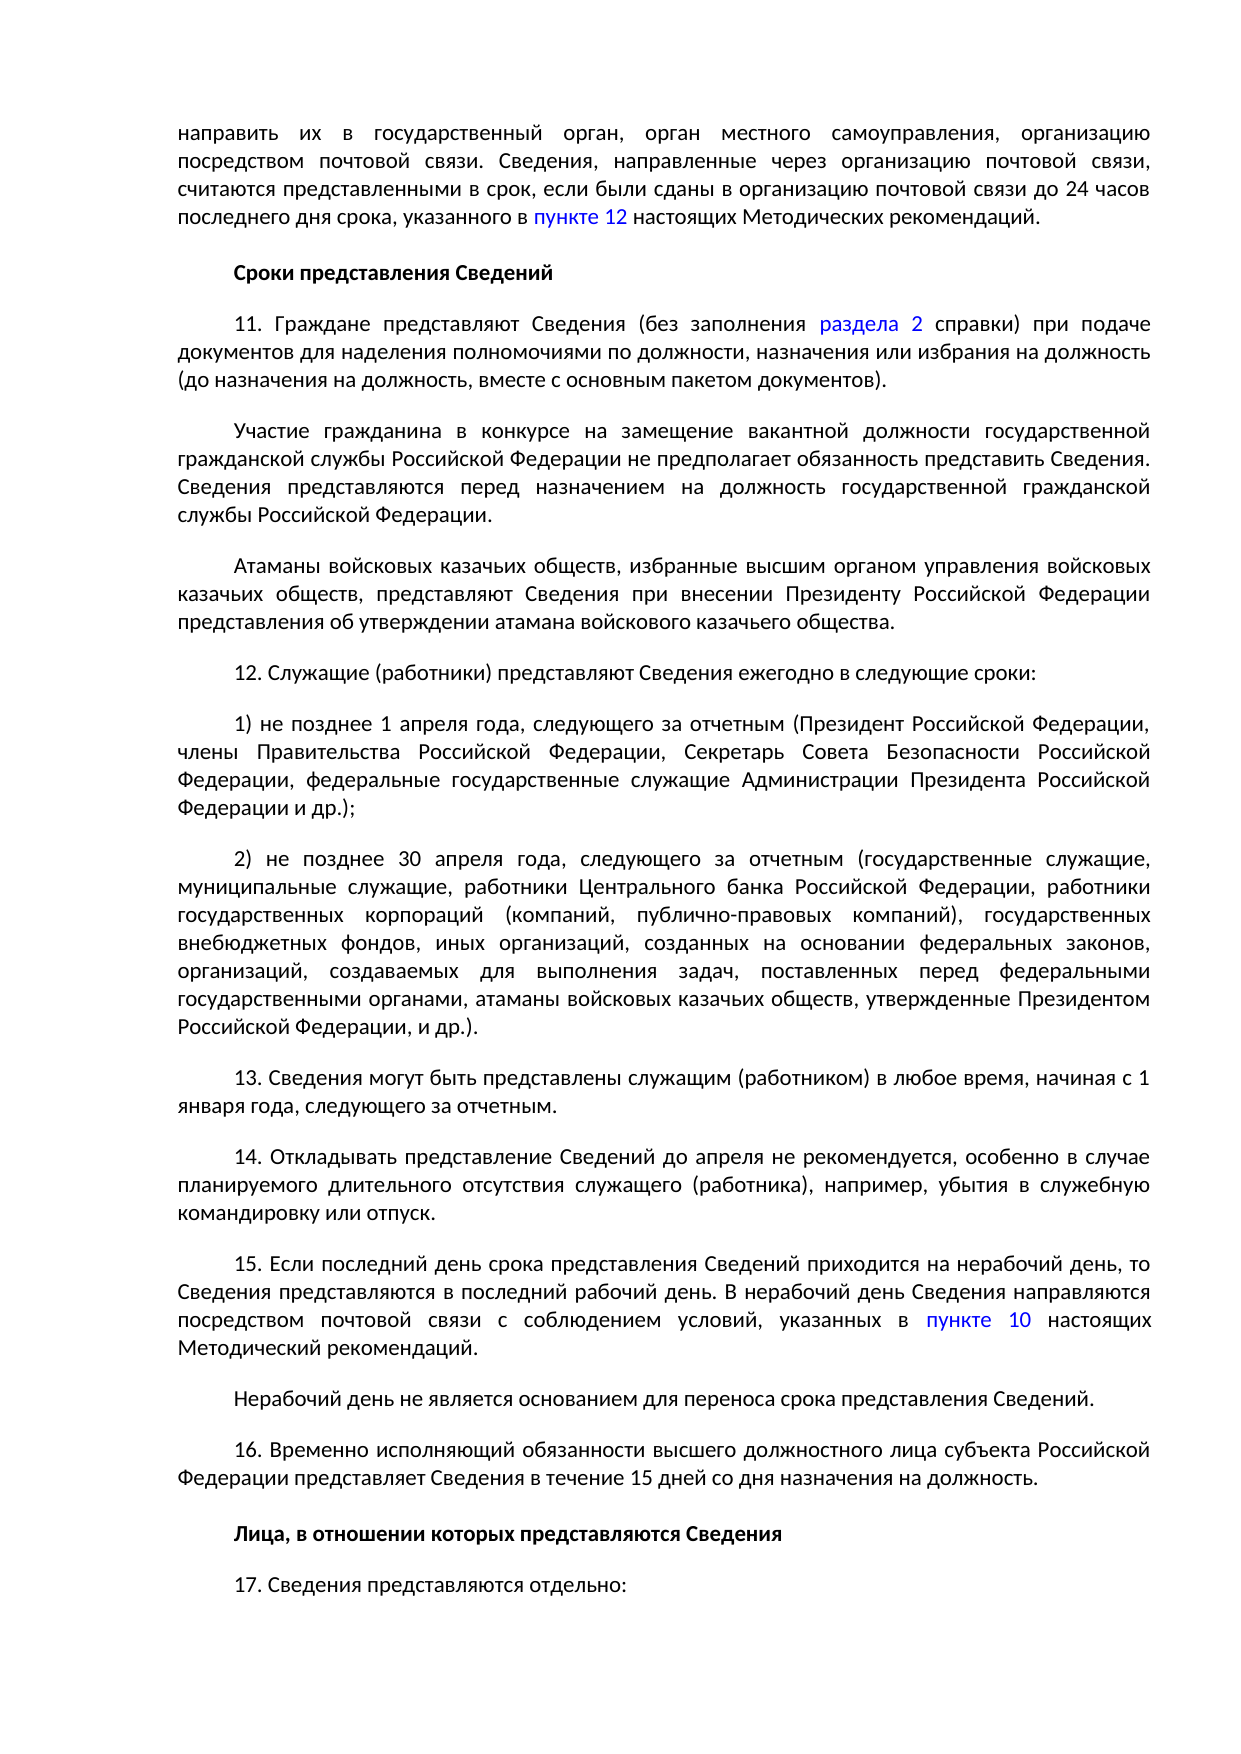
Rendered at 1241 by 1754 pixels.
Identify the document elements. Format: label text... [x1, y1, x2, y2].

text Атаманы войсковых казачьих обществ, избранные высшим органом управления войсковых казачьих обществ, представляют Сведения при внесении Президенту Российской Федерации представления об утверждении атамана войскового казачьего общества. [177, 551, 1152, 635]
text Участие гражданина в конкурсе на замещение вакантной должности государственной гражданской службы Российской Федерации не предполагает обязанность представить Сведения. Сведения представляются перед назначением на должность государственной гражданской службы Российской Федерации. [177, 416, 1152, 528]
title Лица, в отношении которых представляются Сведения [177, 1519, 1152, 1547]
text 2) не позднее 30 апреля года, следующего за отчетным (государственные служащие, муниципальные служащие, работники Центрального банка Российской Федерации, работники государственных корпораций (компаний, публично-правовых компаний), государственных внебюджетных фондов, иных организаций, созданных на основании федеральных законов, организаций, создаваемых для выполнения задач, поставленных перед федеральными государственными органами, атаманы войсковых казачьих обществ, утвержденные Президентом Российской Федерации, и др.). [177, 844, 1152, 1040]
text 14. Откладывать представление Сведений до апреля не рекомендуется, особенно в случае планируемого длительного отсутствия служащего (работника), например, убытия в служебную командировку или отпуск. [177, 1142, 1152, 1226]
text 17. Сведения представляются отдельно: [177, 1570, 1152, 1598]
text 11. Граждане представляют Сведения (без заполнения раздела 2 справки) при подаче документов для наделения полномочиями по должности, назначения или избрания на должность (до назначения на должность, вместе с основным пакетом документов). [177, 309, 1152, 393]
text 1) не позднее 1 апреля года, следующего за отчетным (Президент Российской Федерации, члены Правительства Российской Федерации, Секретарь Совета Безопасности Российской Федерации, федеральные государственные служащие Администрации Президента Российской Федерации и др.); [177, 709, 1152, 821]
text 13. Сведения могут быть представлены служащим (работником) в любое время, начиная с 1 января года, следующего за отчетным. [177, 1063, 1152, 1119]
text 15. Если последний день срока представления Сведений приходится на нерабочий день, то Сведения представляются в последний рабочий день. В нерабочий день Сведения направляются посредством почтовой связи с соблюдением условий, указанных в пункте 10 настоящих Методический рекомендаций. [177, 1249, 1152, 1361]
title Сроки представления Сведений [177, 258, 1152, 286]
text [177, 118, 1152, 230]
text 16. Временно исполняющий обязанности высшего должностного лица субъекта Российской Федерации представляет Сведения в течение 15 дней со дня назначения на должность. [177, 1435, 1152, 1491]
text 12. Служащие (работники) представляют Сведения ежегодно в следующие сроки: [177, 658, 1152, 686]
text Нерабочий день не является основанием для переноса срока представления Сведений. [177, 1384, 1152, 1412]
